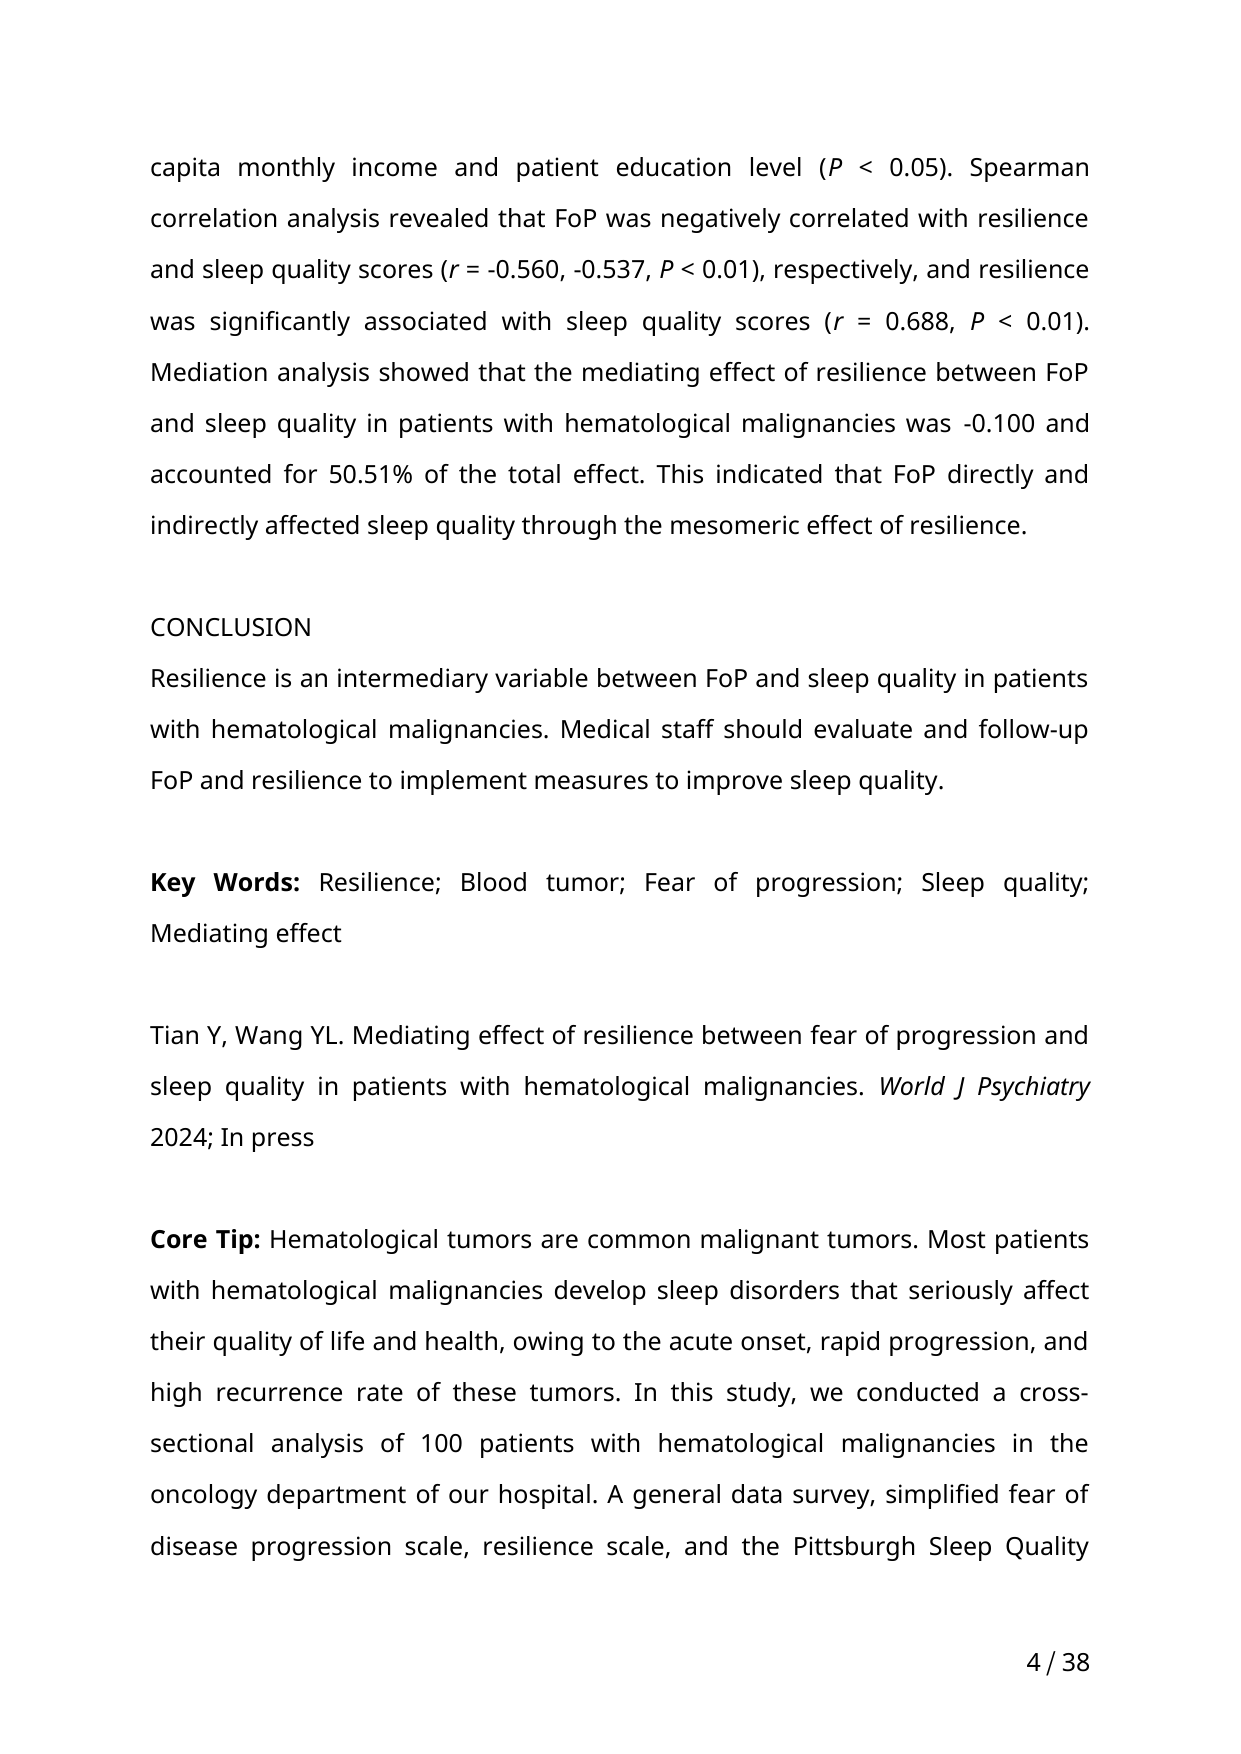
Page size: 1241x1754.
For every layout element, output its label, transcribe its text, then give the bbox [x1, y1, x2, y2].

text Key Words: Resilience; Blood tumor; Fear of progression; Sleep quality; Mediating effect [150, 864, 1090, 950]
text Tian Y, Wang YL. Mediating effect of resilience between fear of progression and sleep quality in patients with hematological malignancies. World J Psychiatry 2024; In press [150, 1018, 1090, 1154]
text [150, 150, 1090, 541]
text Resilience is an intermediary variable between FoP and sleep quality in patients with hematological malignancies. Medical staff should evaluate and follow-up FoP and resilience to implement measures to improve sleep quality. [150, 660, 1090, 797]
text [150, 1222, 1090, 1562]
text CONCLUSION [150, 609, 1090, 643]
